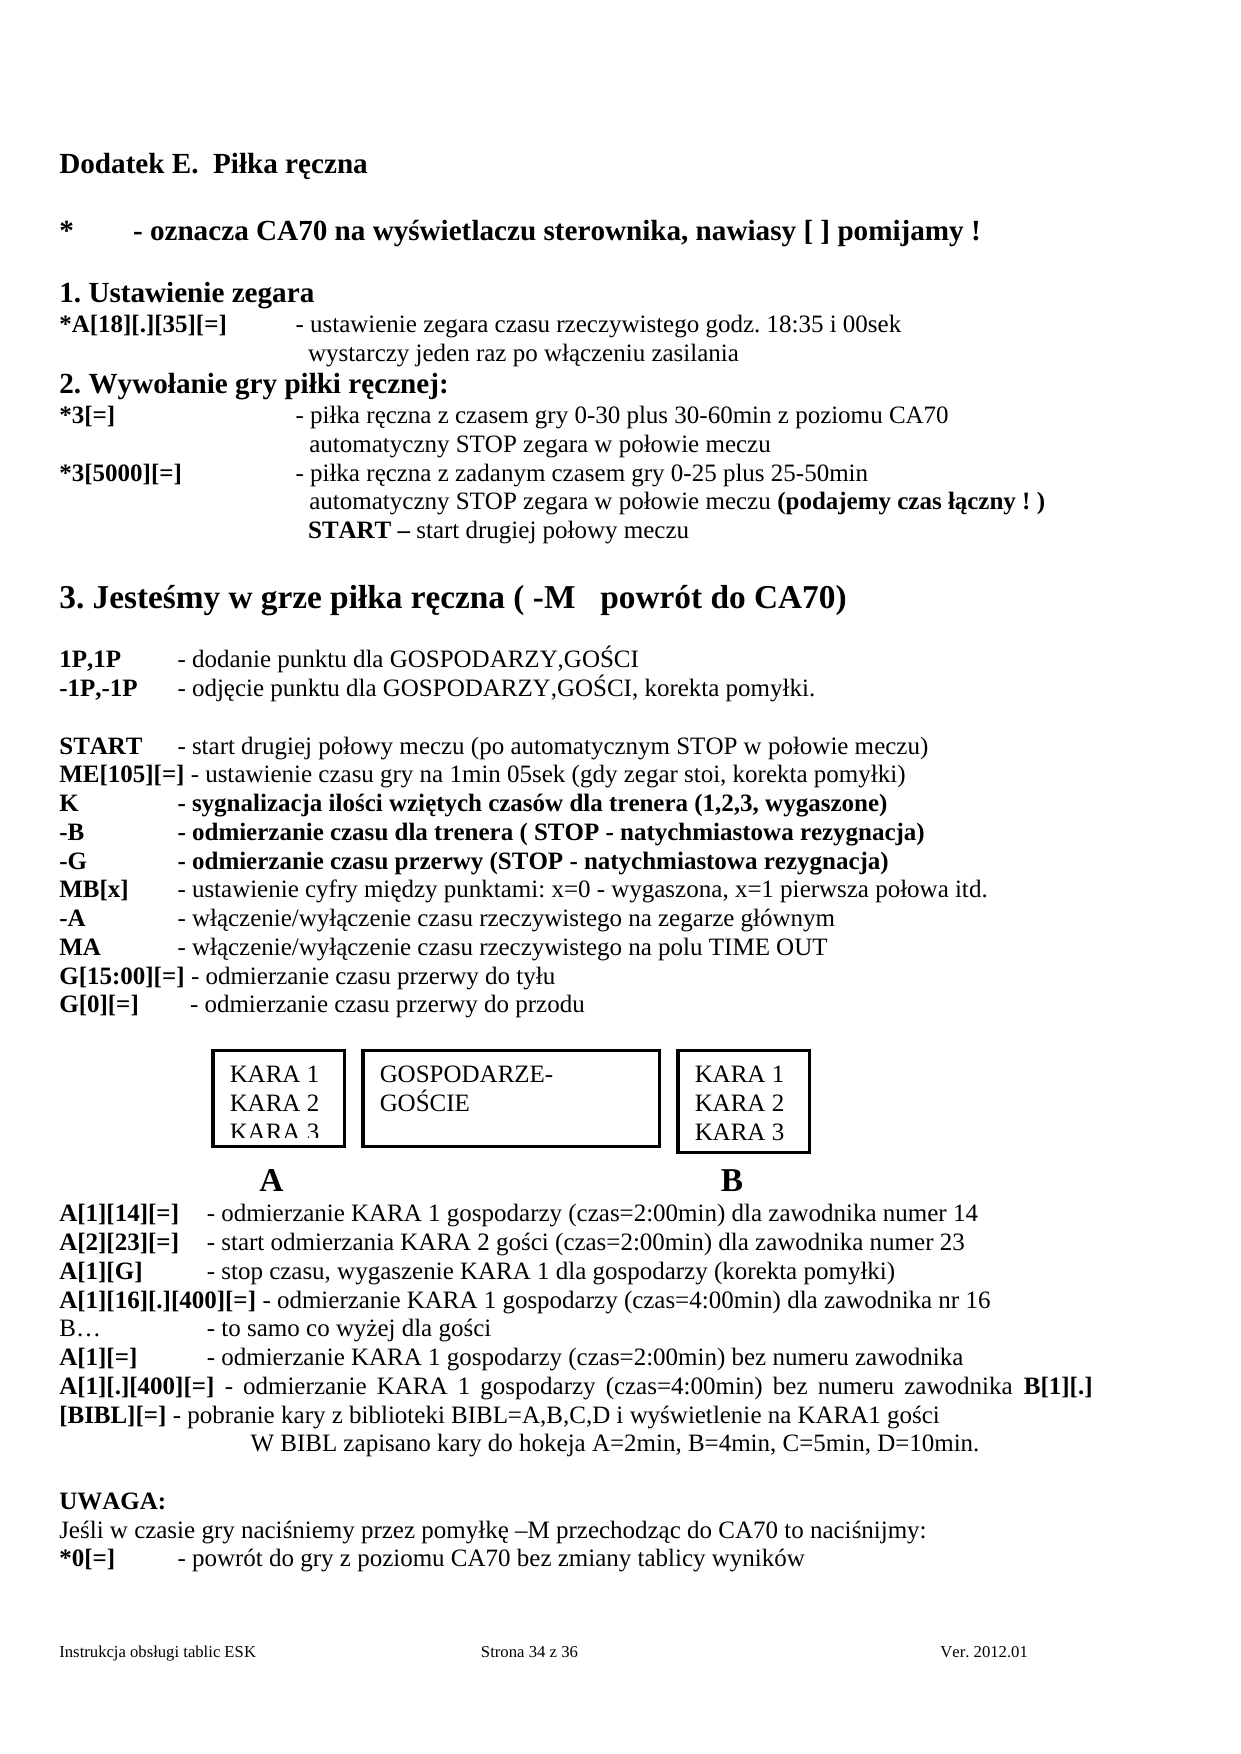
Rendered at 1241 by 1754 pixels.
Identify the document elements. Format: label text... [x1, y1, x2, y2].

text G[15:00][=] - odmierzanie czasu przerwy do tyłu [59, 961, 1092, 989]
text MA - włączenie/wyłączenie czasu rzeczywistego na polu TIME OUT [59, 932, 1092, 961]
text *3[5000][=] - piłka ręczna z zadanym czasem gry 0-25 plus 25-50min [59, 458, 1092, 486]
text MB[x] - ustawienie cyfry między punktami: x=0 - wygaszona, x=1 pierwsza połowa itd. [59, 874, 1092, 903]
text UWAGA: [59, 1486, 1092, 1515]
text 3. Jesteśmy w grze piłka ręczna ( -M powrót do CA70) [59, 577, 1092, 616]
text -B - odmierzanie czasu dla trenera ( STOP - natychmiastowa rezygnacja) [59, 817, 1092, 846]
text A[1][=] - odmierzanie KARA 1 gospodarzy (czas=2:00min) bez numeru zawodnika [59, 1342, 1092, 1371]
text -A - włączenie/wyłączenie czasu rzeczywistego na zegarze głównym [59, 903, 1092, 932]
text A[1][14][=] - odmierzanie KARA 1 gospodarzy (czas=2:00min) dla zawodnika numer 14 [59, 1198, 1092, 1227]
text *0[=] - powrót do gry z poziomu CA70 bez zmiany tablicy wyników [59, 1543, 1092, 1572]
text -G - odmierzanie czasu przerwy (STOP - natychmiastowa rezygnacja) [59, 846, 1092, 874]
text A[1][G] - stop czasu, wygaszenie KARA 1 dla gospodarzy (korekta pomyłki) [59, 1256, 1092, 1285]
text 1. Ustawienie zegara [59, 276, 1092, 309]
text *3[=] - piłka ręczna z czasem gry 0-30 plus 30-60min z poziomu CA70 [59, 400, 1092, 429]
text -1P,-1P - odjęcie punktu dla GOSPODARZY,GOŚCI, korekta pomyłki. [59, 673, 1092, 702]
text Jeśli w czasie gry naciśniemy przez pomyłkę –M przechodząc do CA70 to naciśnijmy: [59, 1515, 1092, 1543]
text START – start drugiej połowy meczu [59, 515, 1092, 544]
text ME[105][=] - ustawienie czasu gry na 1min 05sek (gdy zegar stoi, korekta pomyłki) [59, 759, 1092, 788]
text automatyczny STOP zegara w połowie meczu (podajemy czas łączny ! ) [59, 486, 1092, 515]
text 2. Wywołanie gry piłki ręcznej: [59, 367, 1092, 400]
text automatyczny STOP zegara w połowie meczu [59, 429, 1092, 458]
text B… - to samo co wyżej dla gości [59, 1313, 1092, 1342]
text wystarczy jeden raz po włączeniu zasilania [59, 338, 1092, 367]
text A[2][23][=] - start odmierzania KARA 2 gości (czas=2:00min) dla zawodnika numer 23 [59, 1227, 1092, 1256]
text A[1][16][.][400][=] - odmierzanie KARA 1 gospodarzy (czas=4:00min) dla zawodnika nr 16 [59, 1285, 1092, 1313]
text K - sygnalizacja ilości wziętych czasów dla trenera (1,2,3, wygaszone) [59, 788, 1092, 817]
text A[1][.][400][=] - odmierzanie KARA 1 gospodarzy (czas=4:00min) bez numeru zawodnika B[1][.][BIBL][=] - pobranie kary z biblioteki BIBL=A,B,C,D i wyświetlenie na KARA1 gości [59, 1371, 1092, 1428]
text * - oznacza CA70 na wyświetlaczu sterownika, nawiasy [ ] pomijamy ! [59, 213, 1092, 247]
text G[0][=] - odmierzanie czasu przerwy do przodu [59, 989, 1092, 1018]
text START - start drugiej połowy meczu (po automatycznym STOP w połowie meczu) [59, 731, 1092, 759]
text *A[18][.][35][=] - ustawienie zegara czasu rzeczywistego godz. 18:35 i 00sek [59, 309, 1092, 338]
text A B [59, 1018, 1092, 1198]
text 1P,1P - dodanie punktu dla GOSPODARZY,GOŚCI [59, 644, 1092, 673]
text Dodatek E. Piłka ręczna [59, 146, 1092, 180]
text W BIBL zapisano kary do hokeja A=2min, B=4min, C=5min, D=10min. [59, 1428, 1092, 1457]
